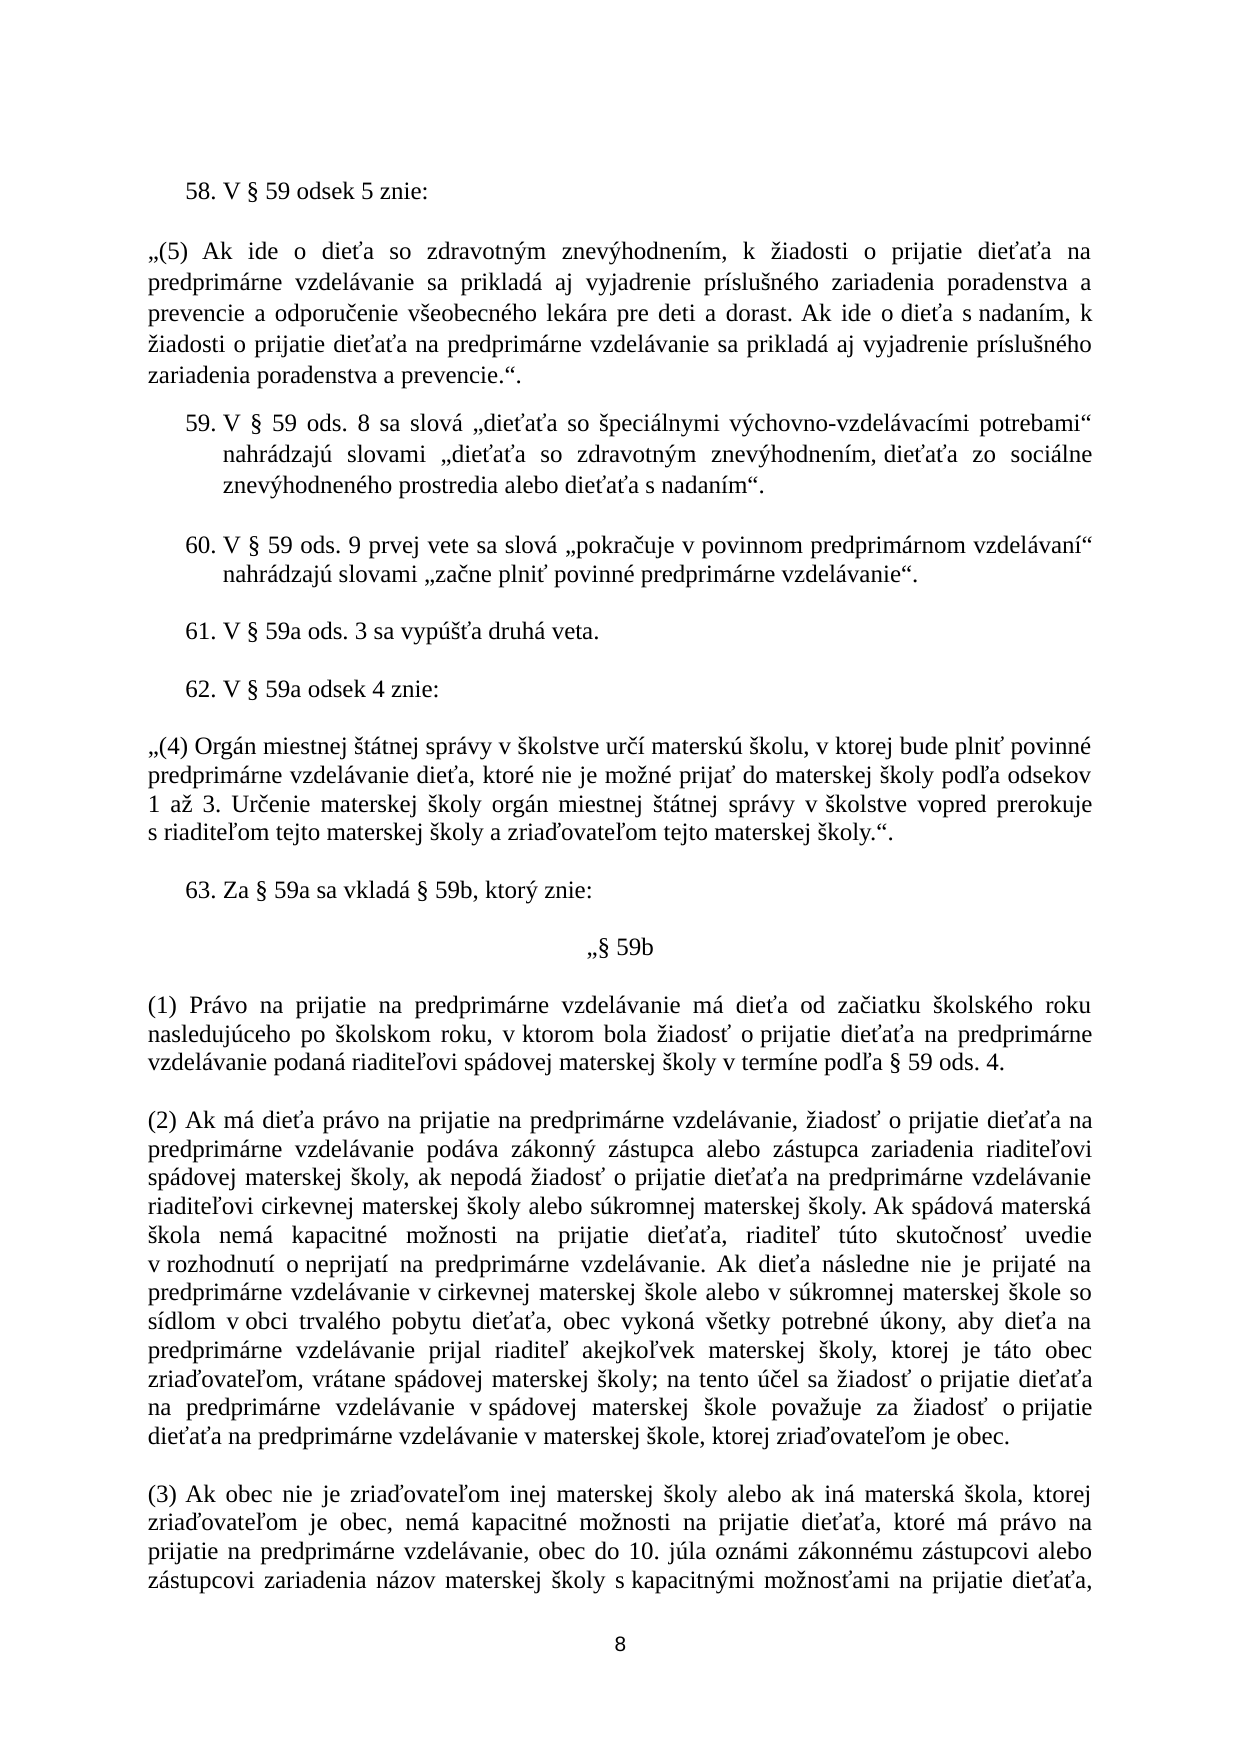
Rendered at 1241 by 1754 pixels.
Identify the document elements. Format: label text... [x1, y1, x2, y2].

text (2) Ak má dieťa právo na prijatie na predprimárne vzdelávanie, žiadosť o prijatie dieťaťa na predprimárne vzdelávanie podáva zákonný zástupca alebo zástupca zariadenia riaditeľovi spádovej materskej školy, ak nepodá žiadosť o prijatie dieťaťa na predprimárne vzdelávanie riaditeľovi cirkevnej materskej školy alebo súkromnej materskej školy. Ak spádová materská škola nemá kapacitné možnosti na prijatie dieťaťa, riaditeľ túto skutočnosť uvedie v rozhodnutí o neprijatí na predprimárne vzdelávanie. Ak dieťa následne nie je prijaté na predprimárne vzdelávanie v cirkevnej materskej škole alebo v súkromnej materskej škole so sídlom v obci trvalého pobytu dieťaťa, obec vykoná všetky potrebné úkony, aby dieťa na predprimárne vzdelávanie prijal riaditeľ akejkoľvek materskej školy, ktorej je táto obec zriaďovateľom, vrátane spádovej materskej školy; na tento účel sa žiadosť o prijatie dieťaťa na predprimárne vzdelávanie v spádovej materskej škole považuje za žiadosť o prijatie dieťaťa na predprimárne vzdelávanie v materskej škole, ktorej zriaďovateľom je obec. [148, 1105, 1093, 1450]
text (1) Právo na prijatie na predprimárne vzdelávanie má dieťa od začiatku školského roku nasledujúceho po školskom roku, v ktorom bola žiadosť o prijatie dieťaťa na predprimárne vzdelávanie podaná riaditeľovi spádovej materskej školy v termíne podľa § 59 ods. 4. [148, 990, 1093, 1076]
text „(4) Orgán miestnej štátnej správy v školstve určí materskú školu, v ktorej bude plniť povinné predprimárne vzdelávanie dieťa, ktoré nie je možné prijať do materskej školy podľa odsekov 1 až 3. Určenie materskej školy orgán miestnej štátnej správy v školstve vopred prerokuje s riaditeľom tejto materskej školy a zriaďovateľom tejto materskej školy.“. [148, 731, 1093, 846]
list Za § 59a sa vkladá § 59b, ktorý znie: [185, 875, 1093, 904]
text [148, 1479, 1093, 1594]
list V § 59 ods. 8 sa slová „dieťaťa so špeciálnymi výchovno-vzdelávacími potrebami“ nahrádzajú slovami „dieťaťa so zdravotným znevýhodnením, dieťaťa zo sociálne znevýhodneného prostredia alebo dieťaťa s nadaním“. [185, 408, 1093, 499]
text „(5) Ak ide o dieťa so zdravotným znevýhodnením, k žiadosti o prijatie dieťaťa na predprimárne vzdelávanie sa prikladá aj vyjadrenie príslušného zariadenia poradenstva a prevencie a odporučenie všeobecného lekára pre deti a dorast. Ak ide o dieťa s nadaním, k žiadosti o prijatie dieťaťa na predprimárne vzdelávanie sa prikladá aj vyjadrenie príslušného zariadenia poradenstva a prevencie.“. [148, 236, 1093, 389]
list V § 59a ods. 3 sa vypúšťa druhá veta. [185, 616, 1093, 645]
list V § 59 odsek 5 znie: [185, 176, 1093, 205]
list V § 59a odsek 4 znie: [185, 674, 1093, 702]
text „§ 59b [148, 932, 1093, 961]
list V § 59 ods. 9 prvej vete sa slová „pokračuje v povinnom predprimárnom vzdelávaní“ nahrádzajú slovami „začne plniť povinné predprimárne vzdelávanie“. [185, 530, 1093, 587]
